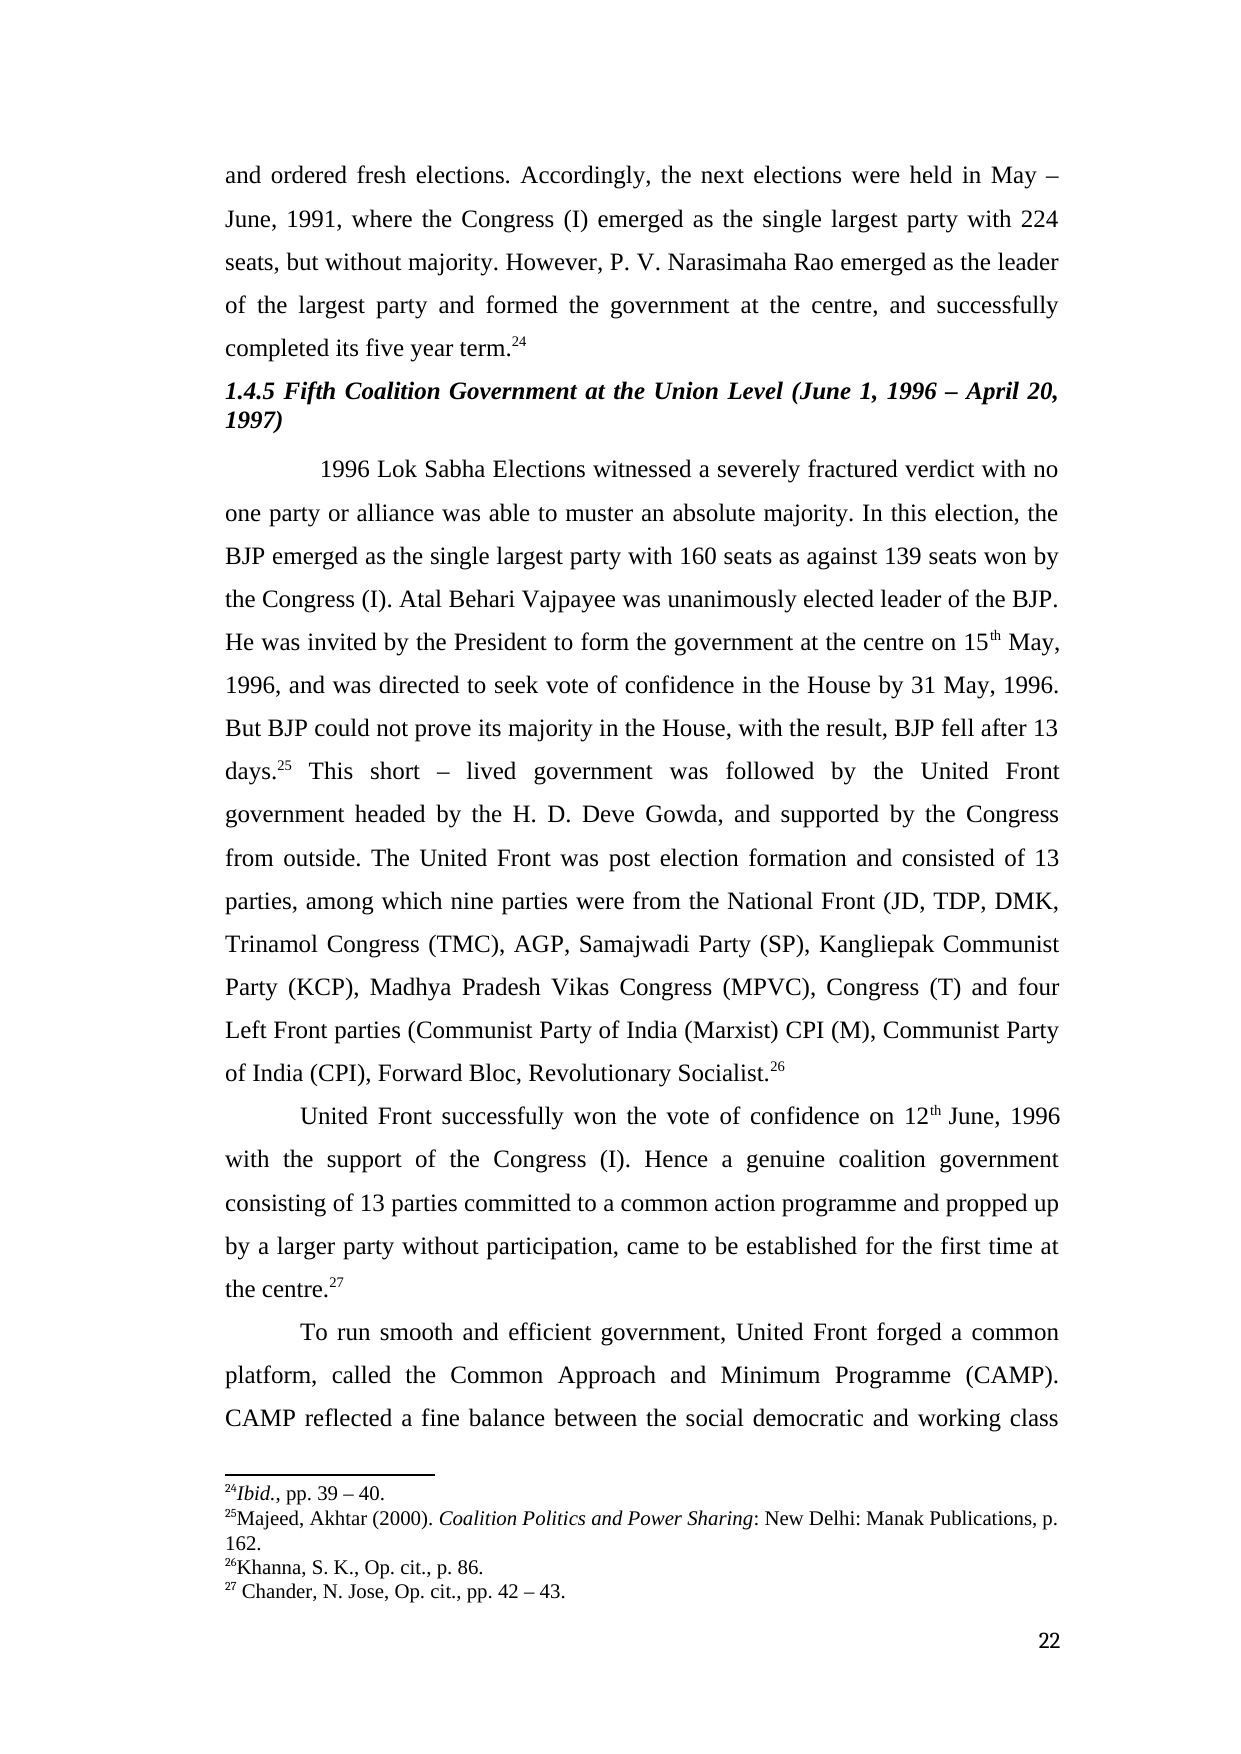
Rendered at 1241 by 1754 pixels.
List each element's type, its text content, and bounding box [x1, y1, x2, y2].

text 1.4.5 Fifth Coalition Government at the Union Level (June 1, 1996 – April 20, 1997) [225, 376, 1060, 434]
text United Front successfully won the vote of confidence on 12th June, 1996 with the support of the Congress (I). Hence a genuine coalition government consisting of 13 parties committed to a common action programme and propped up by a larger party without participation, came to be established for the first time at the centre. [225, 1101, 1060, 1303]
text 1996 Lok Sabha Elections witnessed a severely fractured verdict with no one party or alliance was able to muster an absolute majority. In this election, the BJP emerged as the single largest party with 160 seats as against 139 seats won by the Congress (I). Atal Behari Vajpayee was unanimously elected leader of the BJP. He was invited by the President to form the government at the centre on 15th May, 1996, and was directed to seek vote of confidence in the House by 31 May, 1996. But BJP could not prove its majority in the House, with the result, BJP fell after 13 days. This short – lived government was followed by the United Front government headed by the H. D. Deve Gowda, and supported by the Congress from outside. The United Front was post election formation and consisted of 13 parties, among which nine parties were from the National Front (JD, TDP, DMK, Trinamol Congress (TMC), AGP, Samajwadi Party (SP), Kangliepak Communist Party (KCP), Madhya Pradesh Vikas Congress (MPVC), Congress (T) and four Left Front parties (Communist Party of India (Marxist) CPI (M), Communist Party of India (CPI), Forward Bloc, Revolutionary Socialist. [225, 454, 1060, 1087]
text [225, 1317, 1060, 1432]
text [225, 161, 1060, 362]
